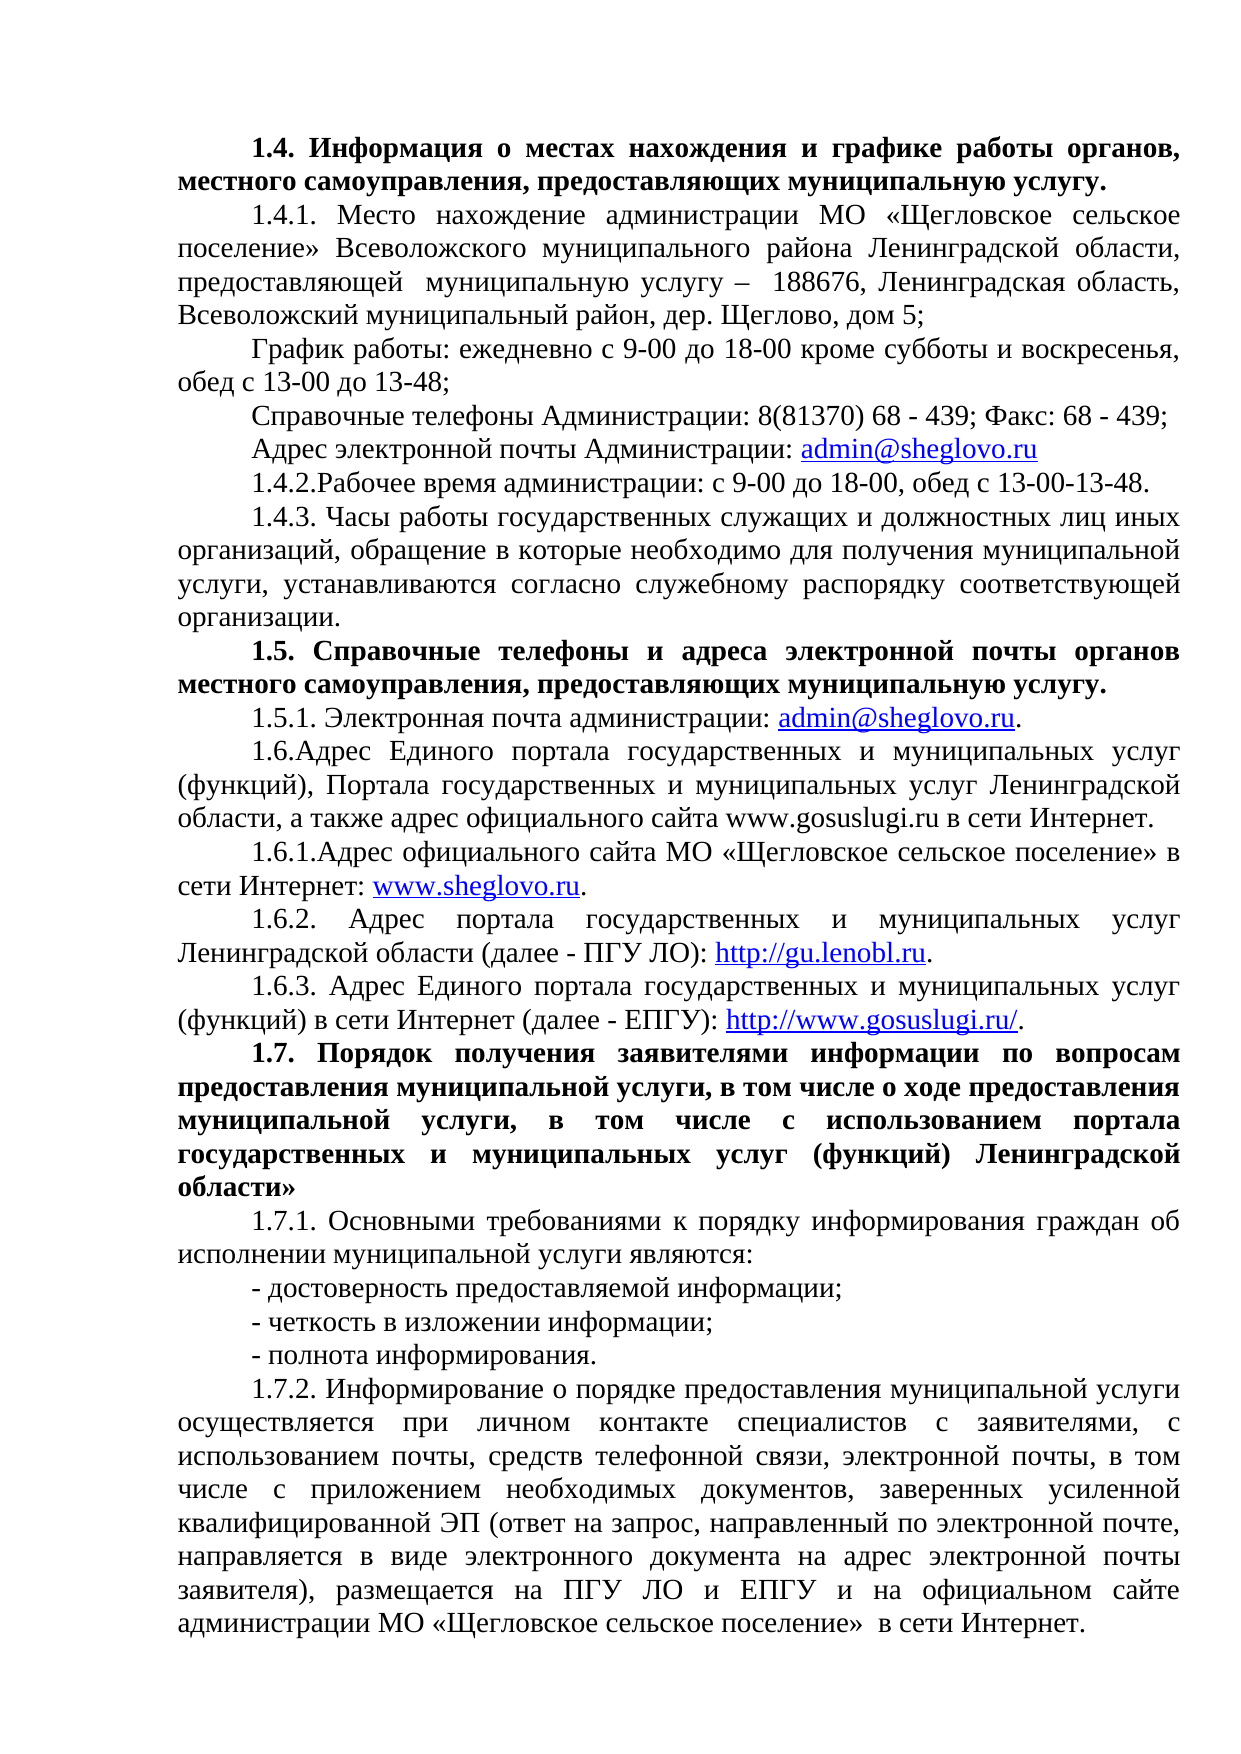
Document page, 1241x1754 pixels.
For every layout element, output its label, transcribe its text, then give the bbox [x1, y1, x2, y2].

text - достоверность предоставляемой информации; [177, 1270, 1181, 1304]
text 1.6.1.Адрес официального сайта МО «Щегловское сельское поселение» в сети Интернет: www.sheglovo.ru. [177, 834, 1181, 901]
text 1.4. Информация о местах нахождения и графике работы органов, местного самоуправления, предоставляющих муниципальную услугу. [177, 130, 1181, 197]
text 1.7.1. Основными требованиями к порядку информирования граждан об исполнении муниципальной услуги являются: [177, 1203, 1181, 1270]
text 1.7.2. Информирование о порядке предоставления муниципальной услуги осуществляется при личном контакте специалистов с заявителями, с использованием почты, средств телефонной связи, электронной почты, в том числе с приложением необходимых документов, заверенных усиленной квалифицированной ЭП (ответ на запрос, направленный по электронной почте, направляется в виде электронного документа на адрес электронной почты заявителя), размещается на ПГУ ЛО и ЕПГУ и на официальном сайте администрации МО «Щегловское сельское поселение» в сети Интернет. [177, 1371, 1181, 1639]
text 1.4.3. Часы работы государственных служащих и должностных лиц иных организаций, обращение в которые необходимо для получения муниципальной услуги, устанавливаются согласно служебному распорядку соответствующей организации. [177, 499, 1181, 633]
text 1.5. Справочные телефоны и адреса электронной почты органов местного самоуправления, предоставляющих муниципальную услугу. [177, 633, 1181, 700]
text - четкость в изложении информации; [177, 1304, 1181, 1337]
text Адрес электронной почты Администрации: admin@sheglovo.ru [177, 432, 1181, 465]
text График работы: ежедневно с 9-00 до 18-00 кроме субботы и воскресенья, обед с 13-00 до 13-48; [177, 331, 1181, 398]
text - полнота информирования. [177, 1337, 1181, 1371]
text 1.6.3. Адрес Единого портала государственных и муниципальных услуг (функций) в сети Интернет (далее - ЕПГУ): http://www.gosuslugi.ru/. [177, 968, 1181, 1035]
text 1.6.Адрес Единого портала государственных и муниципальных услуг (функций), Портала государственных и муниципальных услуг Ленинградской области, а также адрес официального сайта www.gosuslugi.ru в сети Интернет. [177, 733, 1181, 834]
text Справочные телефоны Администрации: 8(81370) 68 - 439; Факс: 68 - 439; [177, 398, 1181, 432]
text 1.7. Порядок получения заявителями информации по вопросам предоставления муниципальной услуги, в том числе о ходе предоставления муниципальной услуги, в том числе с использованием портала государственных и муниципальных услуг (функций) Ленинградской области» [177, 1035, 1181, 1203]
text 1.6.2. Адрес портала государственных и муниципальных услуг Ленинградской области (далее - ПГУ ЛО): http://gu.lenobl.ru. [177, 901, 1181, 968]
text 1.4.2.Рабочее время администрации: с 9-00 до 18-00, обед с 13-00-13-48. [177, 465, 1181, 499]
text 1.4.1. Место нахождение администрации МО «Щегловское сельское поселение» Всеволожского муниципального района Ленинградской области, предоставляющей муниципальную услугу – 188676, Ленинградская область, Всеволожский муниципальный район, дер. Щеглово, дом 5; [177, 197, 1181, 331]
text 1.5.1. Электронная почта администрации: admin@sheglovo.ru. [177, 700, 1181, 733]
